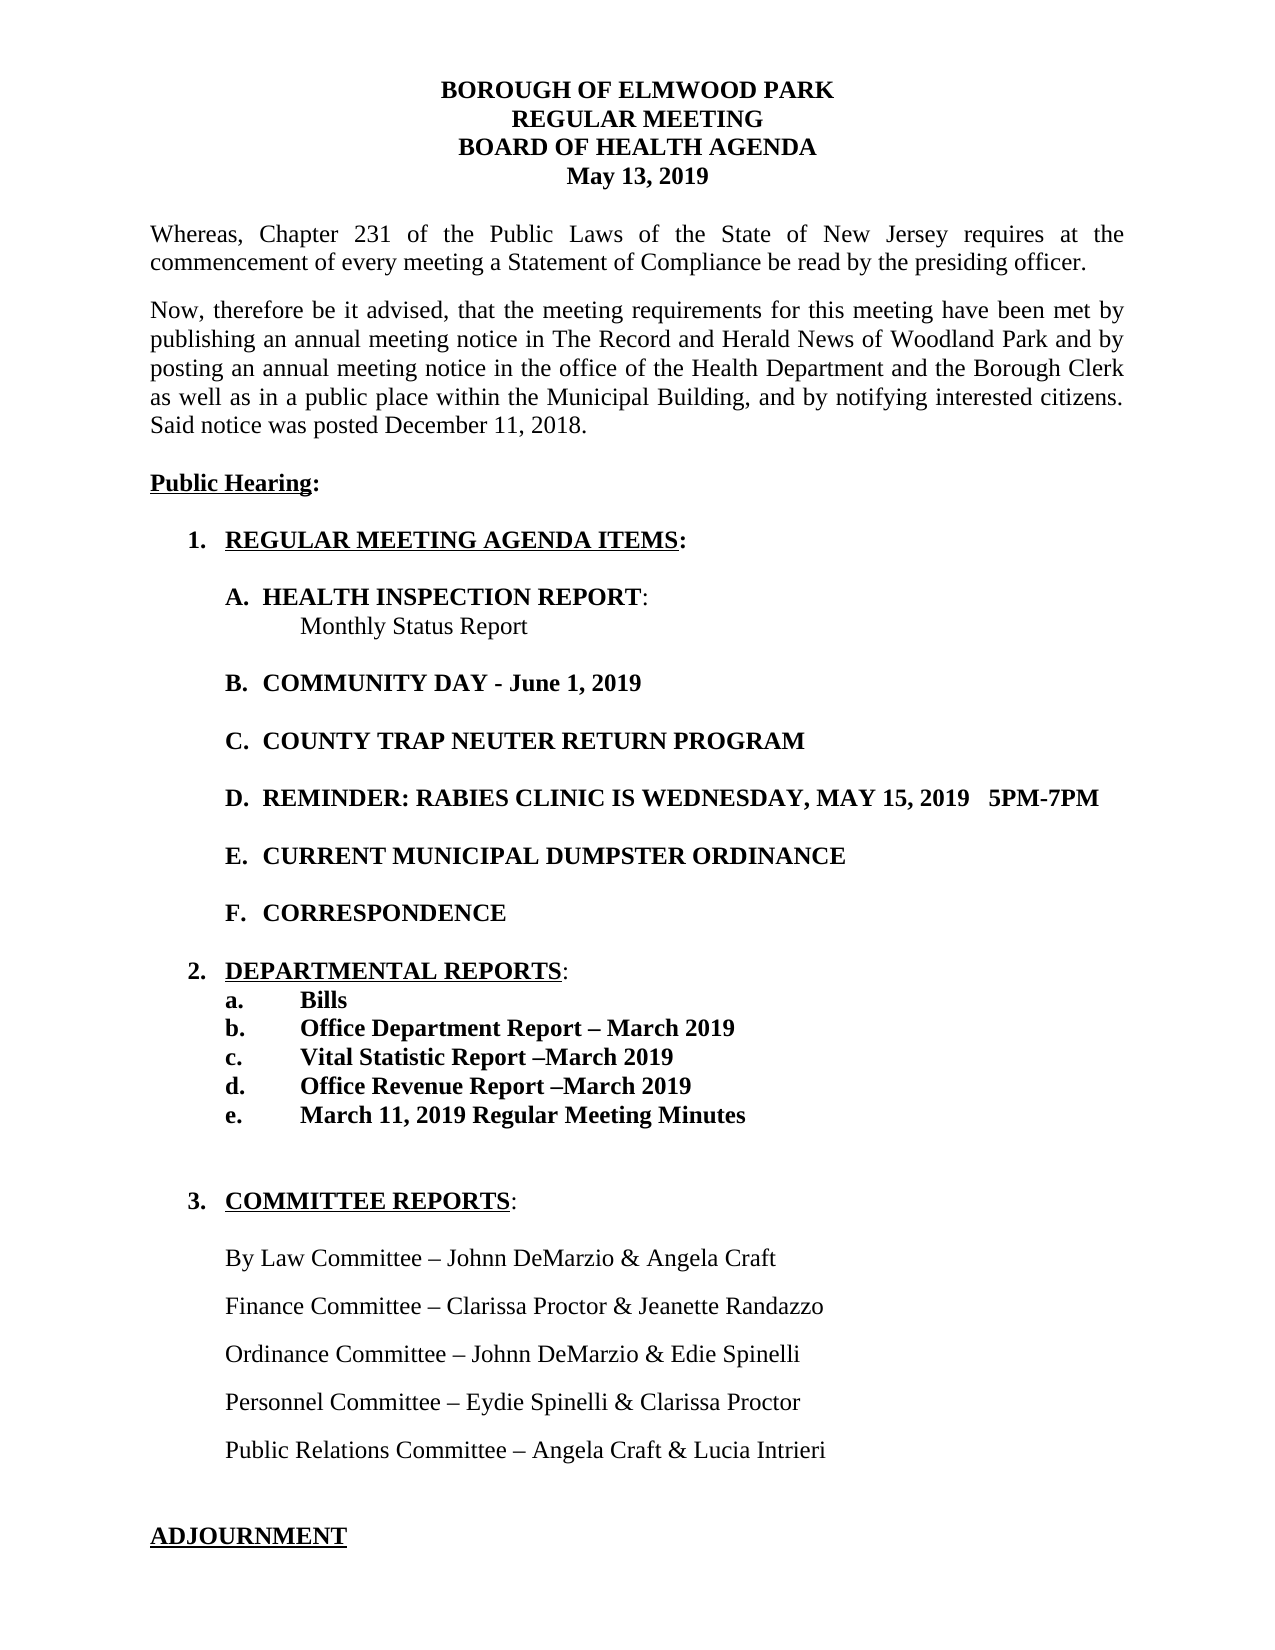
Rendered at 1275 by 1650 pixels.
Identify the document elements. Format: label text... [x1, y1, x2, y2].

text Public Relations Committee – Angela Craft & Lucia Intrieri [150, 1435, 1125, 1464]
text Public Hearing: [150, 468, 1125, 497]
list Bills [225, 985, 1125, 1013]
text Now, therefore be it advised, that the meeting requirements for this meeting have been met by publishing an annual meeting notice in The Record and Herald News of Woodland Park and by posting an annual meeting notice in the office of the Health Department and the Borough Clerk as well as in a public place within the Municipal Building, and by notifying interested citizens. Said notice was posted December 11, 2018. [150, 295, 1125, 439]
list Office Department Report – March 2019 [225, 1013, 1125, 1042]
text May 13, 2019 [150, 161, 1125, 190]
list COMMUNITY DAY - June 1, 2019 [225, 668, 1125, 697]
list COUNTY TRAP NEUTER RETURN PROGRAM [225, 726, 1125, 755]
text BOROUGH OF ELMWOOD PARK [150, 75, 1125, 104]
text Ordinance Committee – Johnn DeMarzio & Edie Spinelli [225, 1339, 1125, 1368]
list DEPARTMENTAL REPORTS: [187, 956, 1125, 985]
text ADJOURNMENT [150, 1521, 1125, 1550]
text By Law Committee – Johnn DeMarzio & Angela Craft [150, 1243, 1125, 1272]
text Whereas, Chapter 231 of the Public Laws of the State of New Jersey requires at the commencement of every meeting a Statement of Compliance be read by the presiding officer. [150, 219, 1125, 276]
text REGULAR MEETING [150, 104, 1125, 132]
list CORRESPONDENCE [225, 898, 1125, 927]
list COMMITTEE REPORTS: [187, 1186, 1125, 1215]
list HEALTH INSPECTION REPORT: [225, 582, 1125, 611]
text Personnel Committee – Eydie Spinelli & Clarissa Proctor [225, 1387, 1125, 1416]
text BOARD OF HEALTH AGENDA [150, 132, 1125, 161]
list March 11, 2019 Regular Meeting Minutes [225, 1100, 1125, 1128]
text Finance Committee – Clarissa Proctor & Jeanette Randazzo [150, 1291, 1125, 1320]
text Monthly Status Report [300, 611, 1125, 640]
list REGULAR MEETING AGENDA ITEMS: [187, 525, 1125, 553]
list CURRENT MUNICIPAL DUMPSTER ORDINANCE [225, 841, 1125, 870]
list Vital Statistic Report –March 2019 [225, 1042, 1125, 1071]
list Office Revenue Report –March 2019 [225, 1071, 1125, 1100]
list REMINDER: RABIES CLINIC IS WEDNESDAY, MAY 15, 2019 5PM-7PM [225, 783, 1125, 812]
